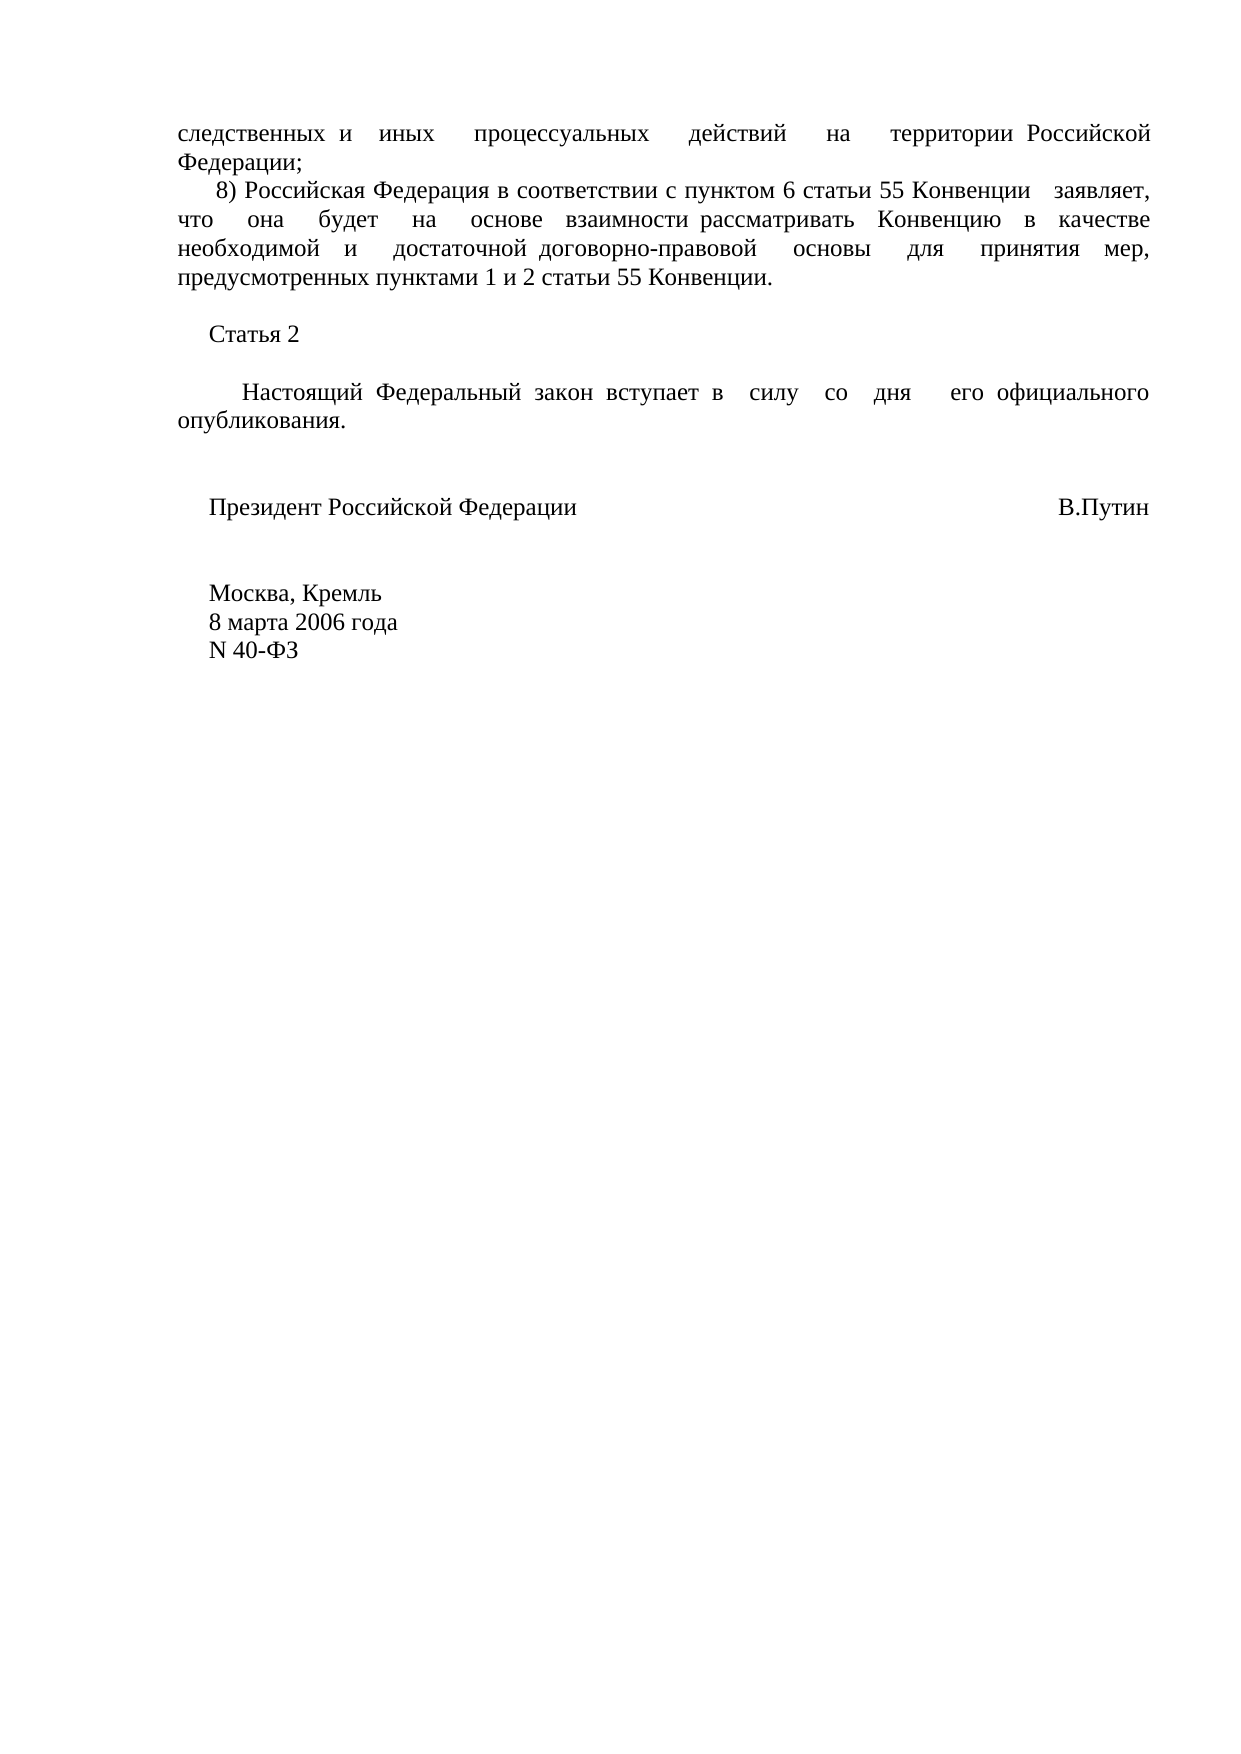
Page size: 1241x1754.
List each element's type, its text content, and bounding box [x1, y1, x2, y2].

text 8 марта 2006 года [177, 607, 1152, 636]
text следственных и иных процессуальных действий на территории Российской Федерации; [177, 118, 1152, 176]
text Статья 2 [177, 319, 1152, 348]
text 8) Российская Федерация в соответствии с пунктом 6 статьи 55 Конвенции заявляет, что она будет на основе взаимности рассматривать Конвенцию в качестве необходимой и достаточной договорно-правовой основы для принятия мер, предусмотренных пунктами 1 и 2 статьи 55 Конвенции. [177, 176, 1152, 291]
text N 40-ФЗ [177, 636, 1152, 664]
text Президент Российской Федерации В.Путин [177, 492, 1152, 521]
text Настоящий Федеральный закон вступает в силу со дня его официального опубликования. [177, 377, 1152, 434]
text Москва, Кремль [177, 578, 1152, 607]
